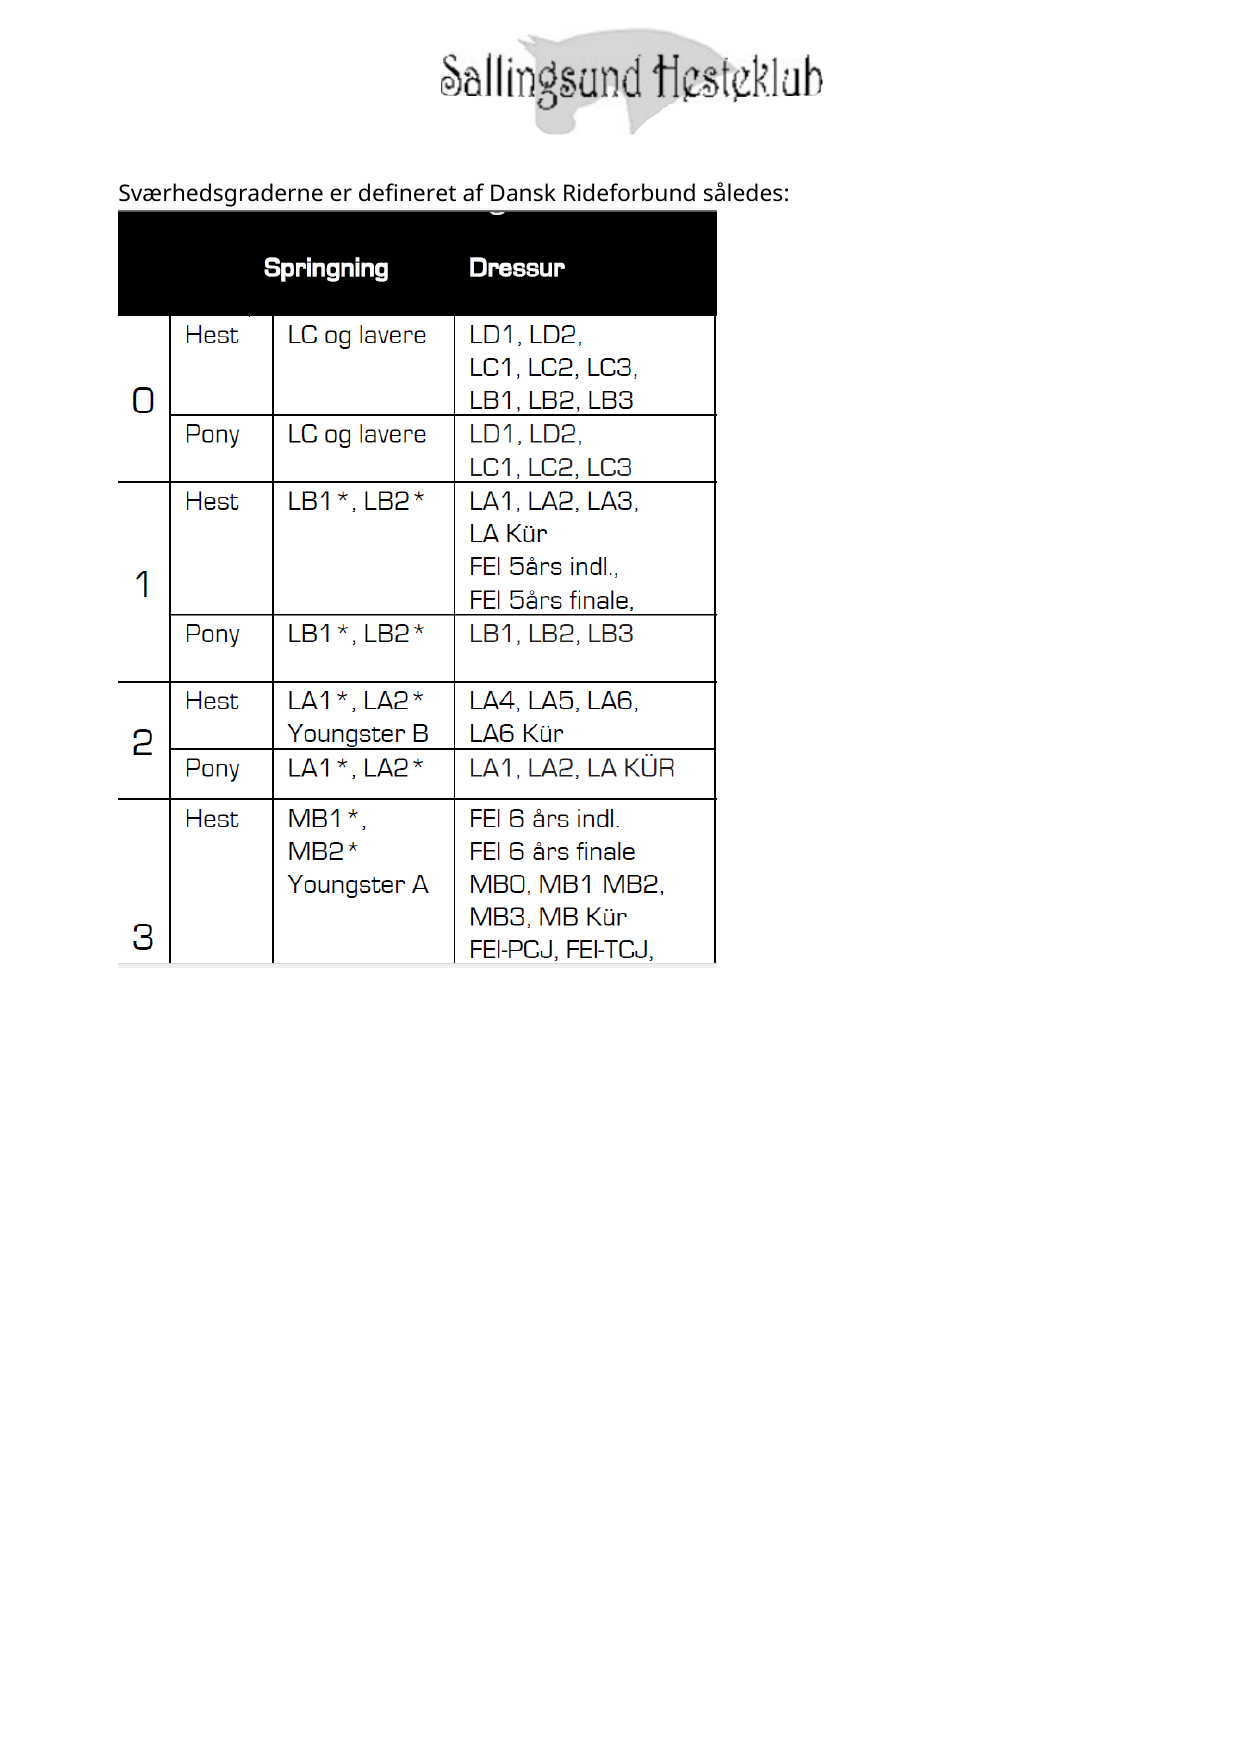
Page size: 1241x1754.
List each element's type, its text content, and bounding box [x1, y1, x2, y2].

picture [118, 208, 717, 968]
